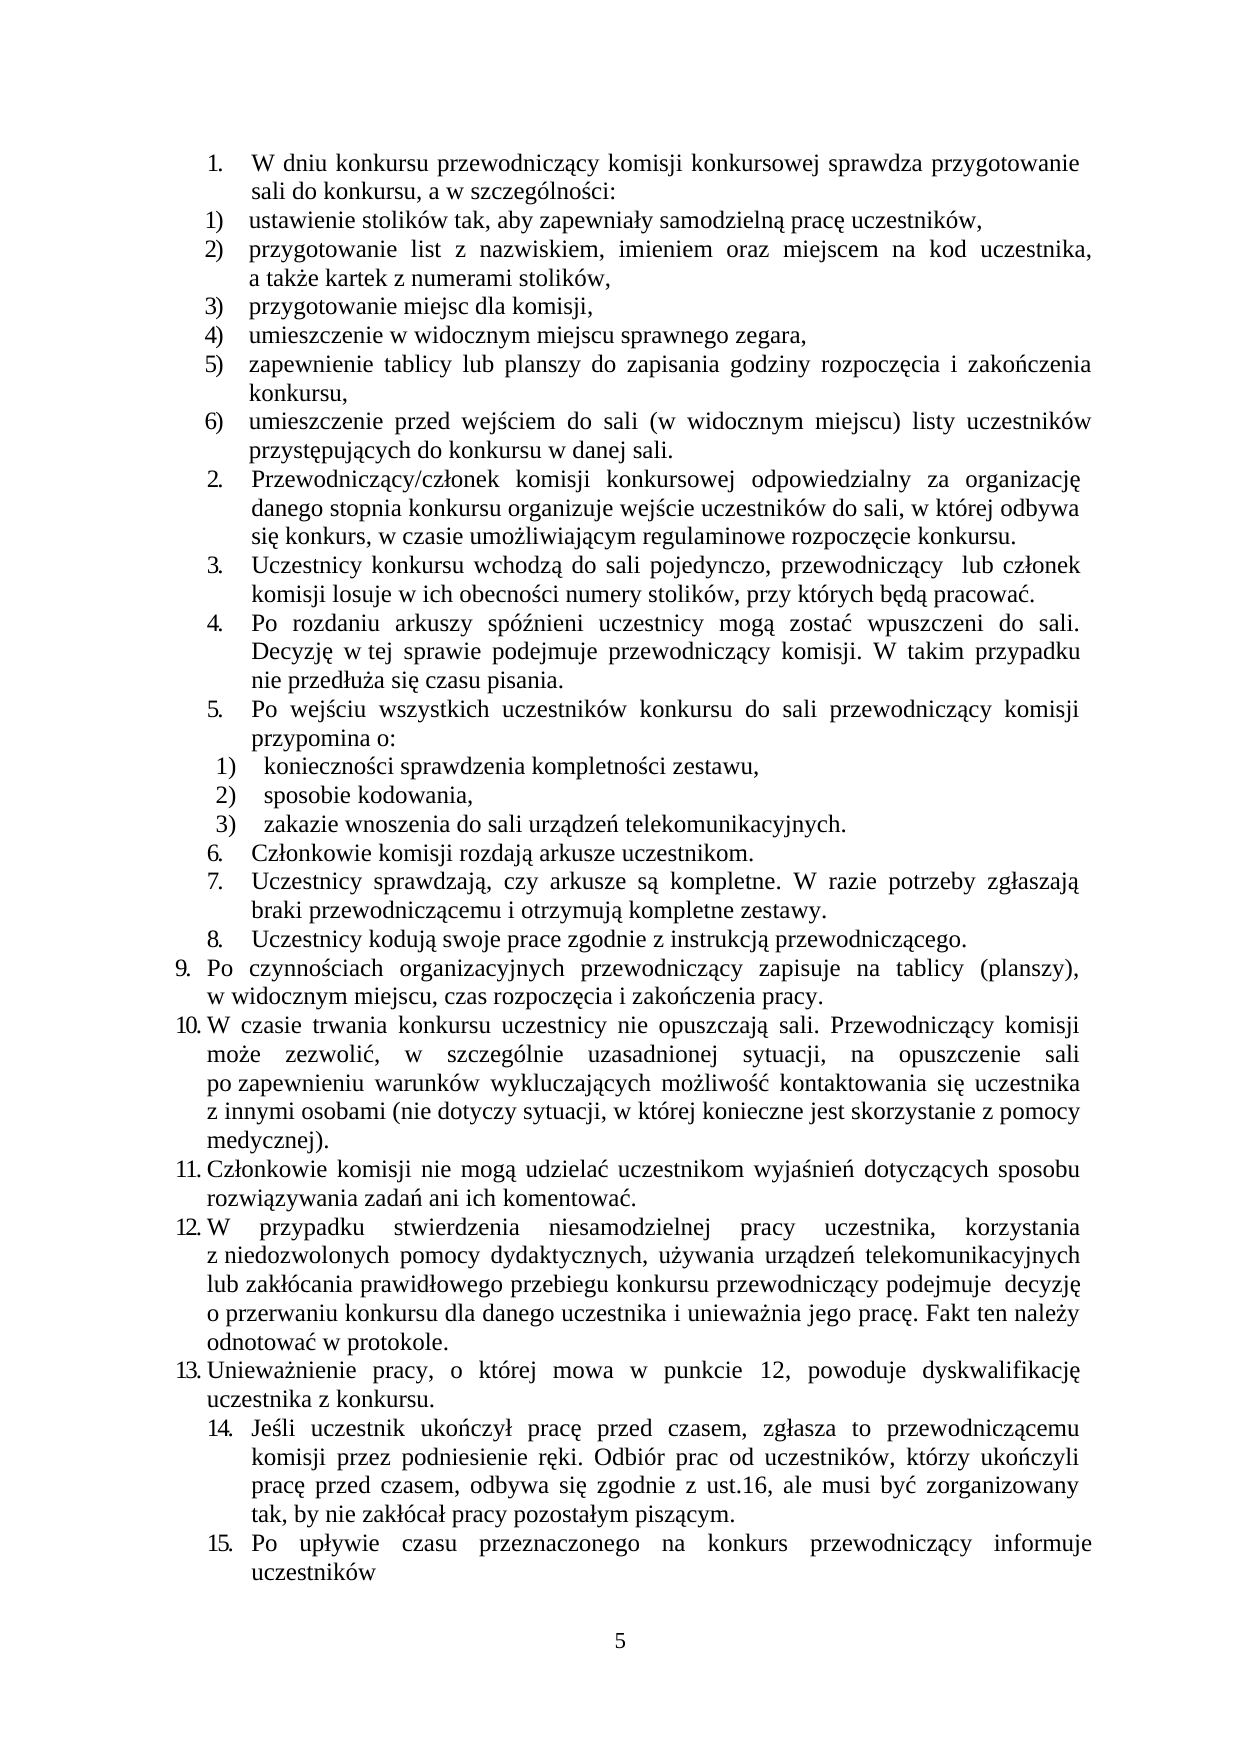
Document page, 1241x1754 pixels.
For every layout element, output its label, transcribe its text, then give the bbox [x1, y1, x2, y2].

list zakazie wnoszenia do sali urządzeń telekomunikacyjnych. [236, 809, 1093, 838]
list sposobie kodowania, [236, 780, 1093, 809]
list zapewnienie tablicy lub planszy do zapisania godziny rozpoczęcia i zakończenia konkursu, [204, 349, 1093, 406]
list Uczestnicy kodują swoje prace zgodnie z instrukcją przewodniczącego. [207, 924, 1093, 953]
list Członkowie komisji nie mogą udzielać uczestnikom wyjaśnień dotyczących sposobu rozwiązywania zadań ani ich komentować. [175, 1154, 1081, 1212]
list Uczestnicy konkursu wchodzą do sali pojedynczo, przewodniczący lub członek komisji losuje w ich obecności numery stolików, przy których będą pracować. [207, 550, 1081, 608]
list W przypadku stwierdzenia niesamodzielnej pracy uczestnika, korzystania z niedozwolonych pomocy dydaktycznych, używania urządzeń telekomunikacyjnych lub zakłócania prawidłowego przebiegu konkursu przewodniczący podejmuje decyzję o przerwaniu konkursu dla danego uczestnika i unieważnia jego pracę. Fakt ten należy odnotować w protokole. [175, 1212, 1081, 1355]
list Po wejściu wszystkich uczestników konkursu do sali przewodniczący komisji przypomina o: [207, 694, 1080, 751]
list W dniu konkursu przewodniczący komisji konkursowej sprawdza przygotowanie sali do konkursu, a w szczególności: [207, 148, 1080, 205]
list konieczności sprawdzenia kompletności zestawu, [236, 751, 1093, 780]
list Przewodniczący/członek komisji konkursowej odpowiedzialny za organizację danego stopnia konkursu organizuje wejście uczestników do sali, w której odbywa się konkurs, w czasie umożliwiającym regulaminowe rozpoczęcie konkursu. [207, 464, 1081, 550]
list przygotowanie list z nazwiskiem, imieniem oraz miejscem na kod uczestnika, a także kartek z numerami stolików, [204, 234, 1093, 291]
list Jeśli uczestnik ukończył pracę przed czasem, zgłasza to przewodniczącemu komisji przez podniesienie ręki. Odbiór prac od uczestników, którzy ukończyli pracę przed czasem, odbywa się zgodnie z ust.16, ale musi być zorganizowany tak, by nie zakłócał pracy pozostałym piszącym. [207, 1413, 1080, 1528]
list Uczestnicy sprawdzają, czy arkusze są kompletne. W razie potrzeby zgłaszają braki przewodniczącemu i otrzymują kompletne zestawy. [207, 866, 1080, 924]
list Po czynnościach organizacyjnych przewodniczący zapisuje na tablicy (planszy), w widocznym miejscu, czas rozpoczęcia i zakończenia pracy. [175, 953, 1080, 1010]
list umieszczenie w widocznym miejscu sprawnego zegara, [204, 320, 1093, 349]
list ustawienie stolików tak, aby zapewniały samodzielną pracę uczestników, [204, 205, 1093, 234]
list Po rozdaniu arkuszy spóźnieni uczestnicy mogą zostać wpuszczeni do sali. Decyzję w tej sprawie podejmuje przewodniczący komisji. W takim przypadku nie przedłuża się czasu pisania. [207, 608, 1081, 694]
list W czasie trwania konkursu uczestnicy nie opuszczają sali. Przewodniczący komisji może zezwolić, w szczególnie uzasadnionej sytuacji, na opuszczenie sali po zapewnieniu warunków wykluczających możliwość kontaktowania się uczestnika z innymi osobami (nie dotyczy sytuacji, w której konieczne jest skorzystanie z pomocy medycznej). [175, 1010, 1081, 1154]
list Członkowie komisji rozdają arkusze uczestnikom. [207, 838, 1093, 866]
list przygotowanie miejsc dla komisji, [204, 291, 1093, 320]
list umieszczenie przed wejściem do sali (w widocznym miejscu) listy uczestników przystępujących do konkursu w danej sali. [204, 406, 1093, 464]
list Po upływie czasu przeznaczonego na konkurs przewodniczący informuje uczestników [207, 1528, 1093, 1585]
list Unieważnienie pracy, o której mowa w punkcie 12, powoduje dyskwalifikację uczestnika z konkursu. [175, 1355, 1081, 1413]
